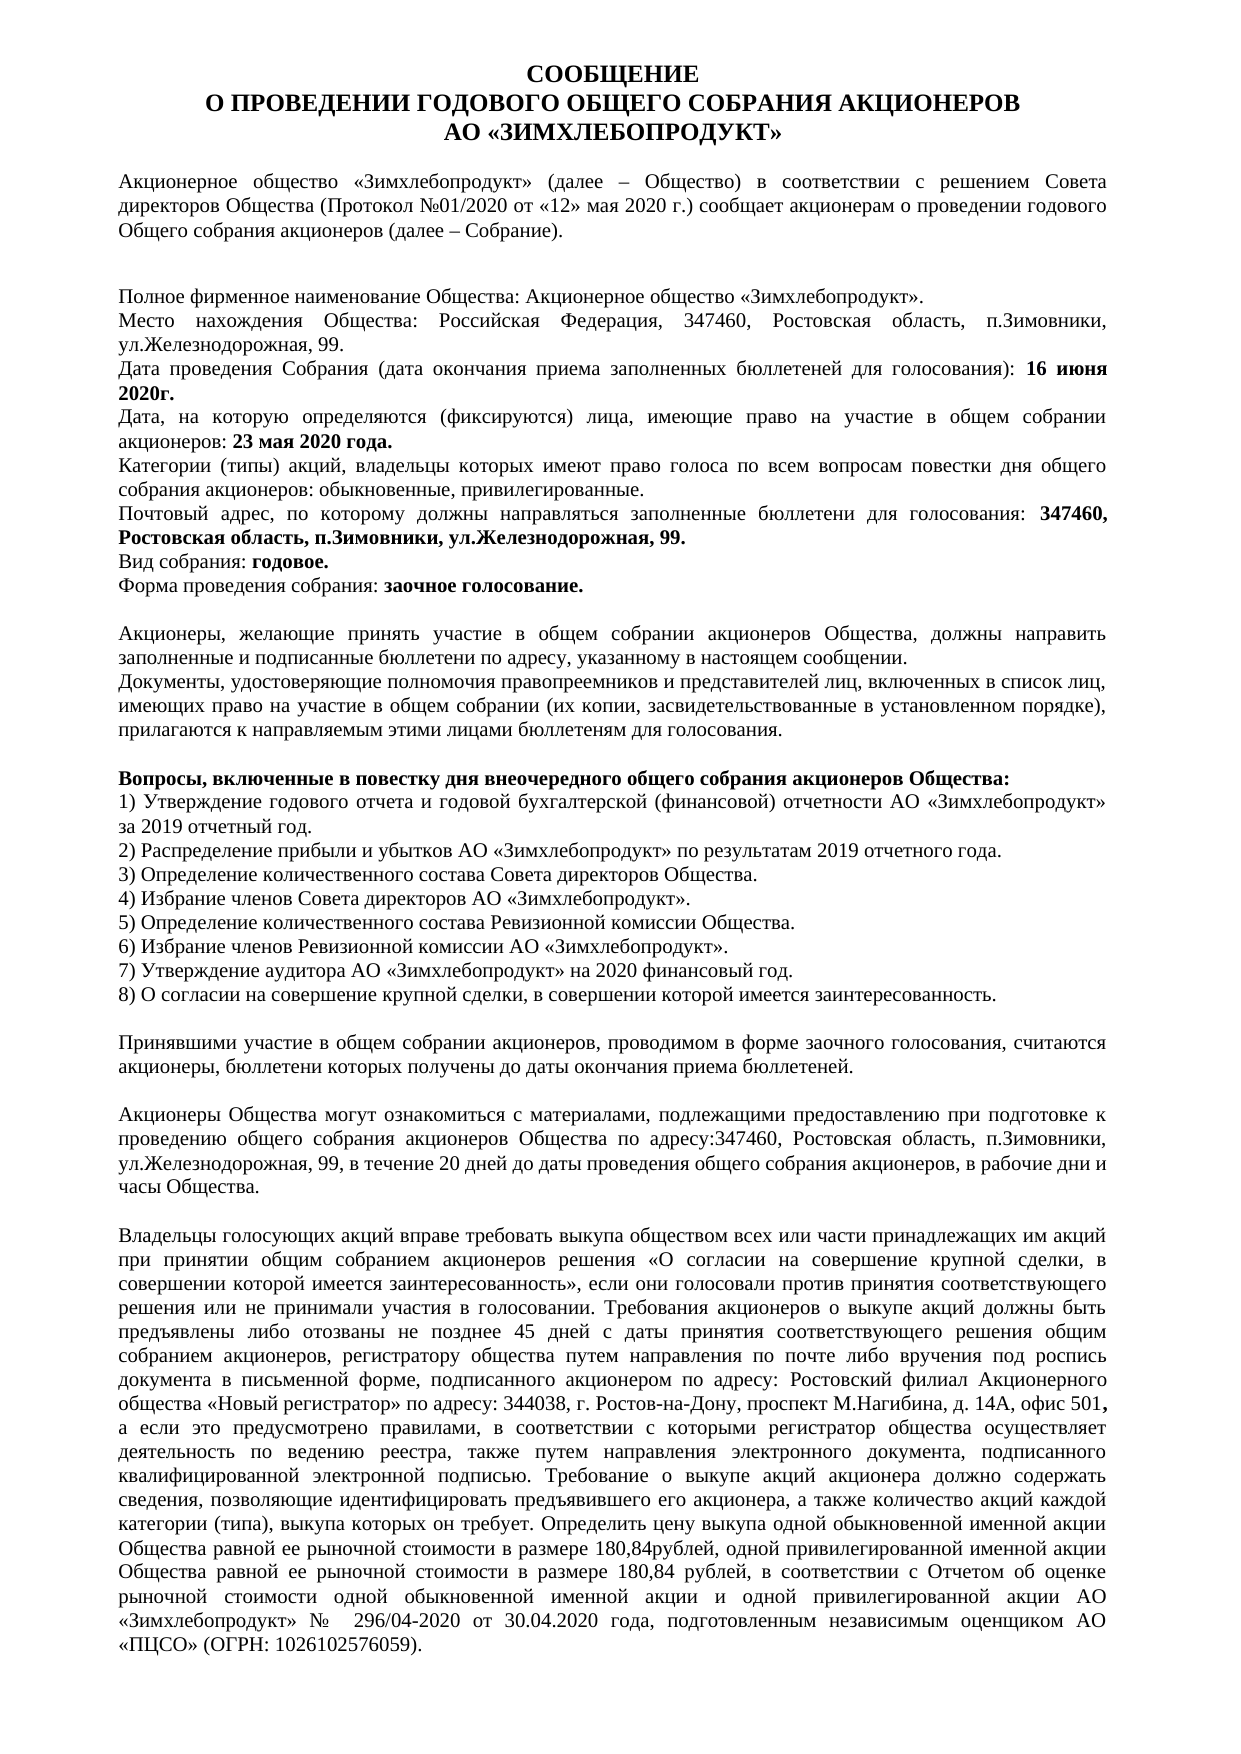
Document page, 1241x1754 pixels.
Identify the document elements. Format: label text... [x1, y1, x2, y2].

text Категории (типы) акций, владельцы которых имеют право голоса по всем вопросам повестки дня общего собрания акционеров: обыкновенные, привилегированные. [118, 453, 1107, 501]
text Принявшими участие в общем собрании акционеров, проводимом в форме заочного голосования, считаются акционеры, бюллетени которых получены до даты окончания приема бюллетеней. [118, 1030, 1107, 1078]
text Полное фирменное наименование Общества: Акционерное общество «Зимхлебопродукт». [118, 284, 1107, 308]
text Дата проведения Собрания (дата окончания приема заполненных бюллетеней для голосования): 16 июня 2020г. [118, 356, 1107, 404]
text 8) О согласии на совершение крупной сделки, в совершении которой имеется заинтересованность. [118, 982, 1107, 1006]
text СООБЩЕНИЕ [118, 59, 1107, 88]
text Акционеры Общества могут ознакомиться с материалами, подлежащими предоставлению при подготовке к проведению общего собрания акционеров Общества по адресу:347460, Ростовская область, п.Зимовники, ул.Железнодорожная, 99, в течение 20 дней до даты проведения общего собрания акционеров, в рабочие дни и часы Общества. [118, 1102, 1107, 1198]
text Почтовый адрес, по которому должны направляться заполненные бюллетени для голосования: 347460, Ростовская область, п.Зимовники, ул.Железнодорожная, 99. [118, 501, 1107, 549]
text 2) Распределение прибыли и убытков АО «Зимхлебопродукт» по результатам 2019 отчетного года. [118, 838, 1107, 862]
text 6) Избрание членов Ревизионной комиссии АО «Зимхлебопродукт». [118, 934, 1107, 958]
text Документы, удостоверяющие полномочия правопреемников и представителей лиц, включенных в список лиц, имеющих право на участие в общем собрании (их копии, засвидетельствованные в установленном порядке), прилагаются к направляемым этими лицами бюллетеням для голосования. [118, 669, 1107, 741]
table_header Акционерное общество «Зимхлебопродукт» (далее – Общество) в соответствии с решением Совета директоров Общества (Протокол №01/2020 от «12» мая 2020 г.) сообщает акционерам о проведении годового Общего собрания акционеров (далее – Собрание). [118, 169, 1222, 284]
text О ПРОВЕДЕНИИ ГОДОВОГО ОБЩЕГО СОБРАНИЯ АКЦИОНЕРОВ [118, 88, 1107, 117]
text Акционеры, желающие принять участие в общем собрании акционеров Общества, должны направить заполненные и подписанные бюллетени по адресу, указанному в настоящем сообщении. [118, 621, 1107, 669]
text 1) Утверждение годового отчета и годовой бухгалтерской (финансовой) отчетности АО «Зимхлебопродукт» за 2019 отчетный год. [118, 789, 1107, 838]
text 5) Определение количественного состава Ревизионной комиссии Общества. [118, 910, 1107, 934]
text 4) Избрание членов Совета директоров АО «Зимхлебопродукт». [118, 886, 1107, 910]
text АО «ЗИМХЛЕБОПРОДУКТ» [118, 117, 1107, 145]
text Форма проведения собрания: заочное голосование. [118, 573, 1107, 597]
text 3) Определение количественного состава Совета директоров Общества. [118, 862, 1107, 886]
text 7) Утверждение аудитора АО «Зимхлебопродукт» на 2020 финансовый год. [118, 958, 1107, 982]
text Дата, на которую определяются (фиксируются) лица, имеющие право на участие в общем собрании акционеров: 23 мая 2020 года. [118, 404, 1107, 453]
text Вопросы, включенные в повестку дня внеочередного общего собрания акционеров Общества: [118, 765, 1107, 789]
text Владельцы голосующих акций вправе требовать выкупа обществом всех или части принадлежащих им акций при принятии общим собранием акционеров решения «О согласии на совершение крупной сделки, в совершении которой имеется заинтересованность», если они голосовали против принятия соответствующего решения или не принимали участия в голосовании. Требования акционеров о выкупе акций должны быть предъявлены либо отозваны не позднее 45 дней с даты принятия соответствующего решения общим собранием акционеров, регистратору общества путем направления по почте либо вручения под роспись документа в письменной форме, подписанного акционером по адресу: Ростовский филиал Акционерного общества «Новый регистратор» по адресу: 344038, г. Ростов-на-Дону, проспект М.Нагибина, д. 14А, офис 501, а если это предусмотрено правилами, в соответствии с которыми регистратор общества осуществляет деятельность по ведению реестра, также путем направления электронного документа, подписанного квалифицированной электронной подписью. Требование о выкупе акций акционера должно содержать сведения, позволяющие идентифицировать предъявившего его акционера, а также количество акций каждой категории (типа), выкупа которых он требует. Определить цену выкупа одной обыкновенной именной акции Общества равной ее рыночной стоимости в размере 180,84рублей, одной привилегированной именной акции Общества равной ее рыночной стоимости в размере 180,84 рублей, в соответствии с Отчетом об оценке рыночной стоимости одной обыкновенной именной акции и одной привилегированной акции АО «Зимхлебопродукт» № 296/04-2020 от 30.04.2020 года, подготовленным независимым оценщиком АО «ПЦСО» (ОГРН: 1026102576059). [118, 1223, 1107, 1656]
text Место нахождения Общества: Российская Федерация, 347460, Ростовская область, п.Зимовники, ул.Железнодорожная, 99. [118, 308, 1107, 356]
text Вид собрания: годовое. [118, 549, 1107, 573]
